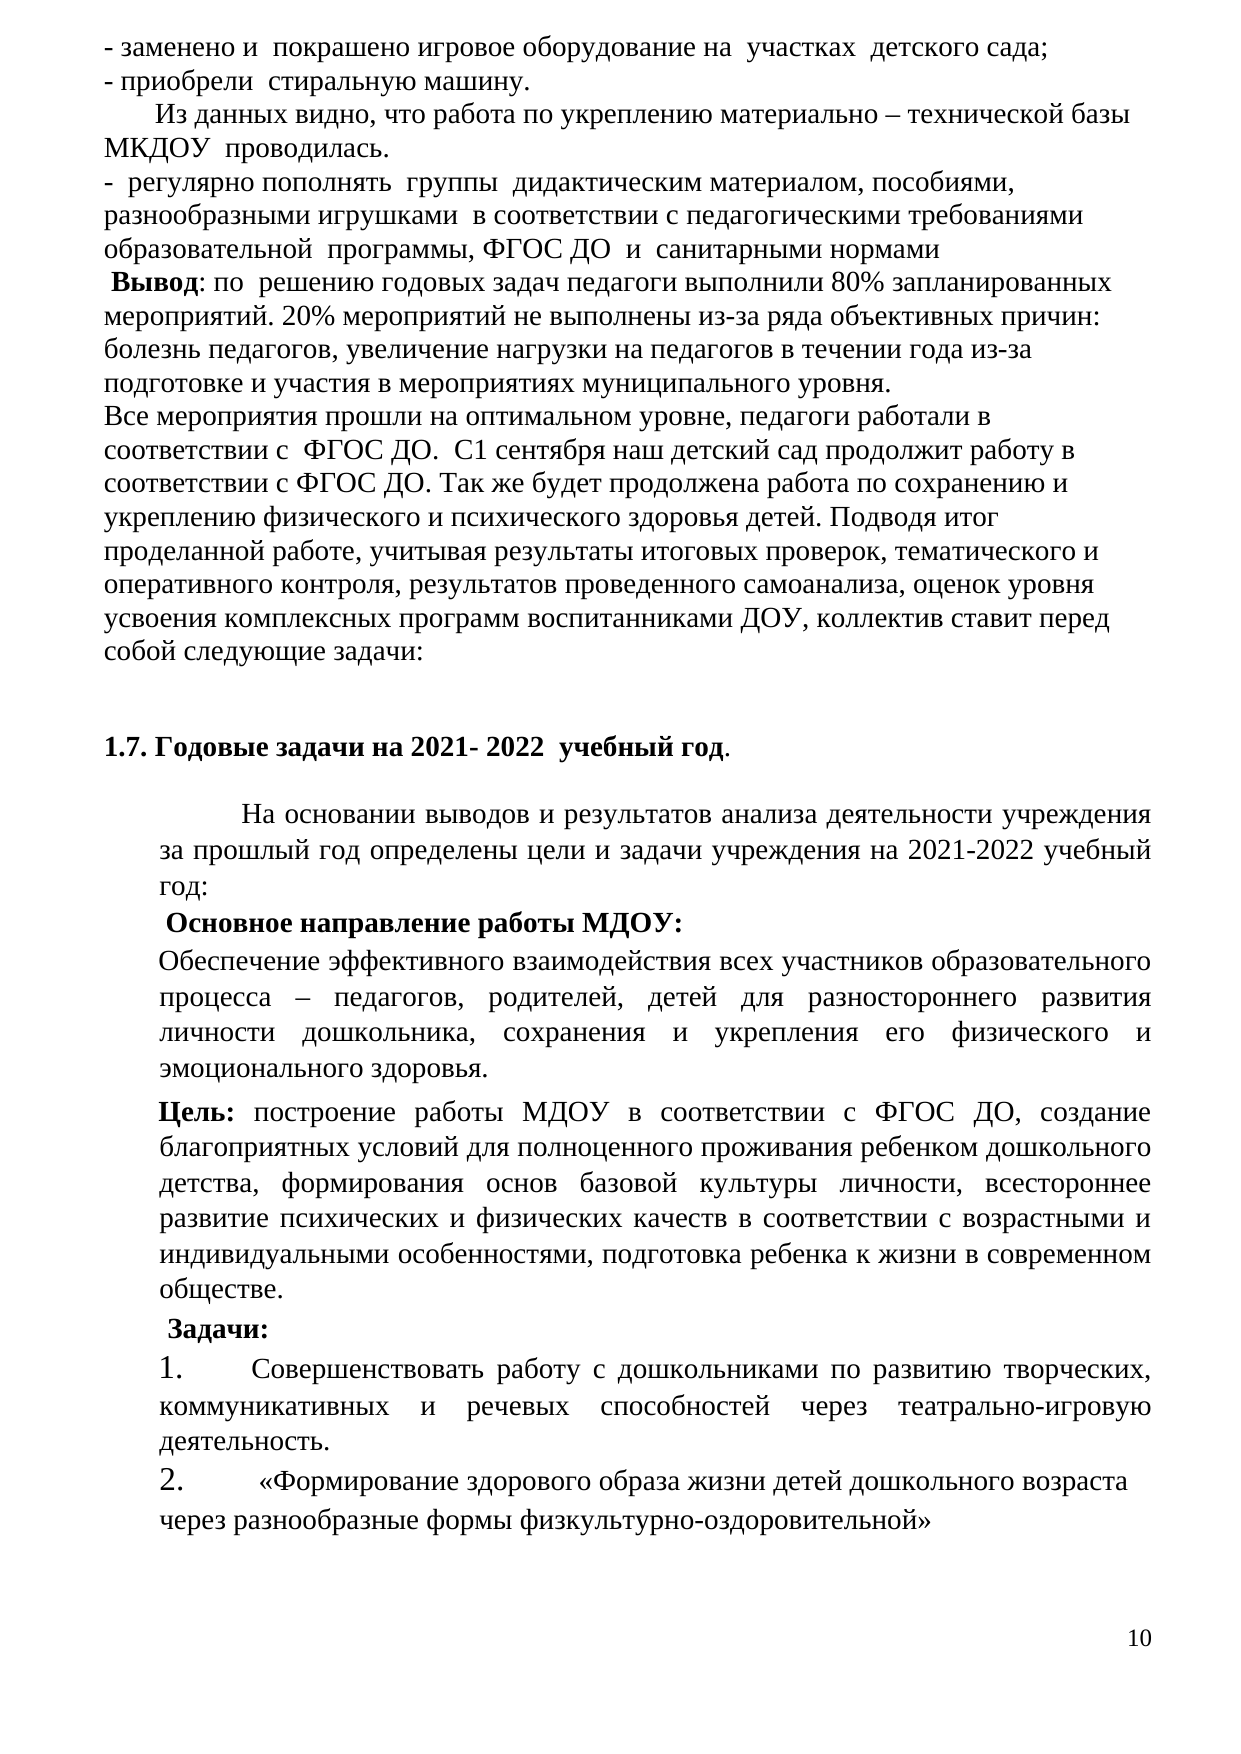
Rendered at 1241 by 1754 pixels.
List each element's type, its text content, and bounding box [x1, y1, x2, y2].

text - приобрели стиральную машину. [103, 63, 1152, 97]
list «Формирование здорового образа жизни детей дошкольного возраста через разнообразные формы физкультурно-оздоровительной» [159, 1459, 1171, 1536]
text Обеспечение эффективного взаимодействия всех участников образовательного процесса – педагогов, родителей, детей для разностороннего развития личности дошкольника, сохранения и укрепления его физического и эмоционального здоровья. [158, 943, 1152, 1083]
list Совершенствовать работу с дошкольниками по развитию творческих, коммуникативных и речевых способностей через театрально-игровую деятельность. [158, 1347, 1152, 1457]
text 1.7. Годовые задачи на 2021- 2022 учебный год. [103, 729, 1152, 763]
text Вывод: по решению годовых задач педагоги выполнили 80% запланированных мероприятий. 20% мероприятий не выполнены из-за ряда объективных причин: болезнь педагогов, увеличение нагрузки на педагогов в течении года из-за подготовке и участия в мероприятиях муниципального уровня. [103, 264, 1152, 398]
text - заменено и покрашено игровое оборудование на участках детского сада; [103, 29, 1152, 63]
text Все мероприятия прошли на оптимальном уровне, педагоги работали в соответствии с ФГОС ДО. С1 сентября наш детский сад продолжит работу в соответствии с ФГОС ДО. Так же будет продолжена работа по сохранению и укреплению физического и психического здоровья детей. Подводя итог проделанной работе, учитывая результаты итоговых проверок, тематического и оперативного контроля, результатов проведенного самоанализа, оценок уровня усвоения комплексных программ воспитанниками ДОУ, коллектив ставит перед собой следующие задачи: [103, 398, 1152, 667]
text Цель: построение работы МДОУ в соответствии с ФГОС ДО, создание благоприятных условий для полноценного проживания ребенком дошкольного детства, формирования основ базовой культуры личности, всестороннее развитие психических и физических качеств в соответствии с возрастными и индивидуальными особенностями, подготовка ребенка к жизни в современном обществе. [158, 1094, 1152, 1305]
text Из данных видно, что работа по укреплению материально – технической базы МКДОУ проводилась. [103, 97, 1152, 164]
text - регулярно пополнять группы дидактическим материалом, пособиями, разнообразными игрушками в соответствии с педагогическими требованиями образовательной программы, ФГОС ДО и санитарными нормами [103, 164, 1152, 264]
text Задачи: [160, 1311, 1152, 1345]
text На основании выводов и результатов анализа деятельности учреждения за прошлый год определены цели и задачи учреждения на 2021-2022 учебный год: [158, 797, 1152, 901]
text Основное направление работы МДОУ: [158, 905, 1152, 939]
